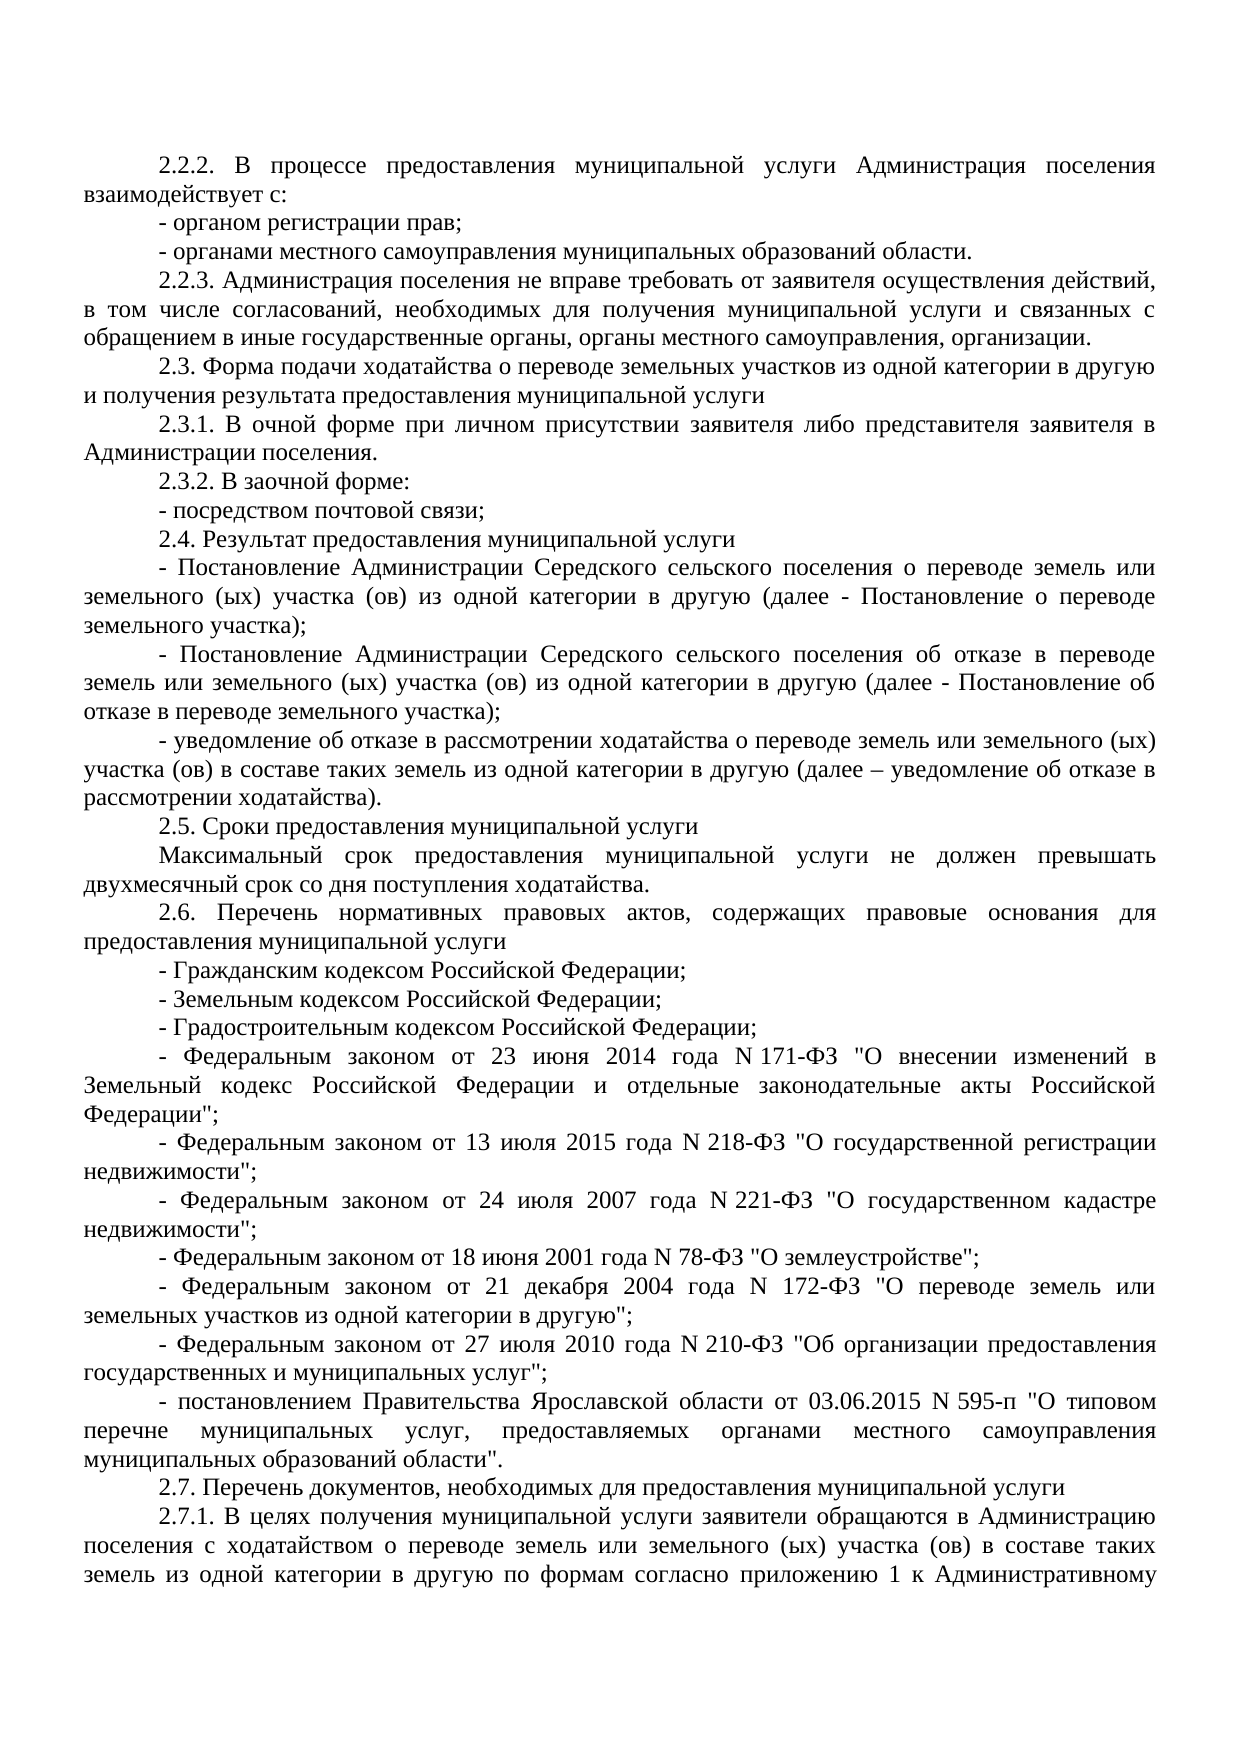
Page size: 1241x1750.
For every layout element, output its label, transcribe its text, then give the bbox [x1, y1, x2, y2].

text - Гражданским кодексом Российской Федерации; [83, 955, 1157, 984]
text - Федеральным законом от 24 июля 2007 года N 221-ФЗ "О государственном кадастре недвижимости"; [83, 1185, 1157, 1242]
text 2.2.3. Администрация поселения не вправе требовать от заявителя осуществления действий, в том числе согласований, необходимых для получения муниципальной услуги и связанных с обращением в иные государственные органы, органы местного самоуправления, организации. [83, 265, 1157, 351]
text - органами местного самоуправления муниципальных образований области. [83, 236, 1157, 265]
text - органом регистрации прав; [83, 207, 1157, 236]
text - Постановление Администрации Середского сельского поселения об отказе в переводе земель или земельного (ых) участка (ов) из одной категории в другую (далее - Постановление об отказе в переводе земельного участка); [83, 639, 1157, 725]
text - Земельным кодексом Российской Федерации; [83, 984, 1157, 1012]
text - Федеральным законом от 18 июня 2001 года N 78-ФЗ "О землеустройстве"; [83, 1242, 1157, 1271]
text 2.6. Перечень нормативных правовых актов, содержащих правовые основания для предоставления муниципальной услуги [83, 897, 1157, 955]
text - Градостроительным кодексом Российской Федерации; [83, 1012, 1157, 1041]
text - Федеральным законом от 23 июня 2014 года N 171-ФЗ "О внесении изменений в Земельный кодекс Российской Федерации и отдельные законодательные акты Российской Федерации"; [83, 1041, 1157, 1127]
text - Федеральным законом от 21 декабря 2004 года N 172-ФЗ "О переводе земель или земельных участков из одной категории в другую"; [83, 1271, 1157, 1329]
text - посредством почтовой связи; [83, 495, 1157, 524]
text - постановлением Правительства Ярославской области от 03.06.2015 N 595-п "О типовом перечне муниципальных услуг, предоставляемых органами местного самоуправления муниципальных образований области". [83, 1386, 1157, 1472]
text - уведомление об отказе в рассмотрении ходатайства о переводе земель или земельного (ых) участка (ов) в составе таких земель из одной категории в другую (далее – уведомление об отказе в рассмотрении ходатайства). [83, 725, 1157, 811]
text 2.5. Сроки предоставления муниципальной услуги [83, 811, 1157, 840]
text - Федеральным законом от 13 июля 2015 года N 218-ФЗ "О государственной регистрации недвижимости"; [83, 1127, 1157, 1185]
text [83, 1501, 1157, 1587]
text - Постановление Администрации Середского сельского поселения о переводе земель или земельного (ых) участка (ов) из одной категории в другую (далее - Постановление о переводе земельного участка); [83, 552, 1157, 639]
text 2.3. Форма подачи ходатайства о переводе земельных участков из одной категории в другую и получения результата предоставления муниципальной услуги [83, 351, 1157, 409]
text 2.7. Перечень документов, необходимых для предоставления муниципальной услуги [83, 1472, 1157, 1501]
text - Федеральным законом от 27 июля 2010 года N 210-ФЗ "Об организации предоставления государственных и муниципальных услуг"; [83, 1329, 1157, 1386]
text 2.4. Результат предоставления муниципальной услуги [83, 524, 1157, 552]
text 2.2.2. В процессе предоставления муниципальной услуги Администрация поселения взаимодействует с: [83, 150, 1157, 207]
text 2.3.2. В заочной форме: [83, 466, 1157, 495]
text 2.3.1. В очной форме при личном присутствии заявителя либо представителя заявителя в Администрации поселения. [83, 409, 1157, 466]
text Максимальный срок предоставления муниципальной услуги не должен превышать двухмесячный срок со дня поступления ходатайства. [83, 840, 1157, 897]
